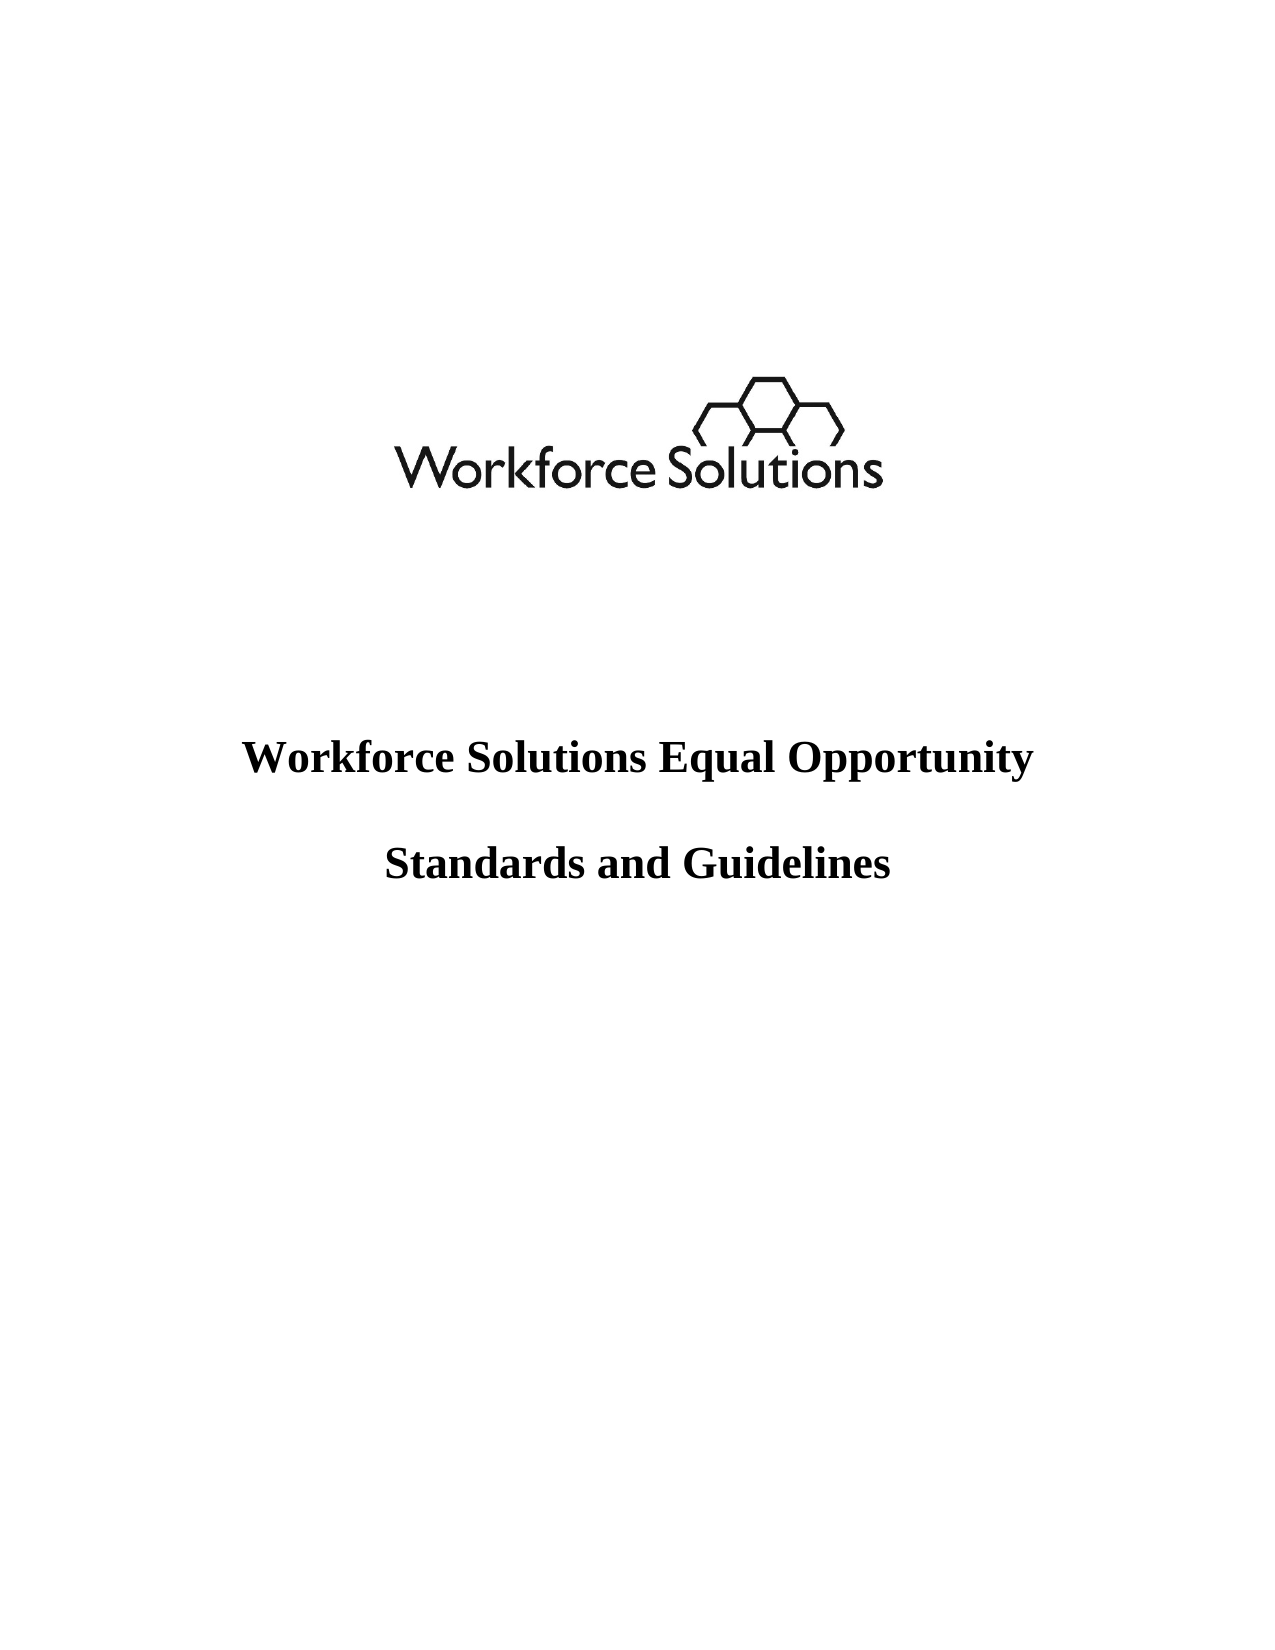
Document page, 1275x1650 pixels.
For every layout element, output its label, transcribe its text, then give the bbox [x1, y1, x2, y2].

text Workforce Solutions Equal Opportunity Standards and Guidelines [150, 730, 1125, 888]
picture [382, 365, 893, 500]
